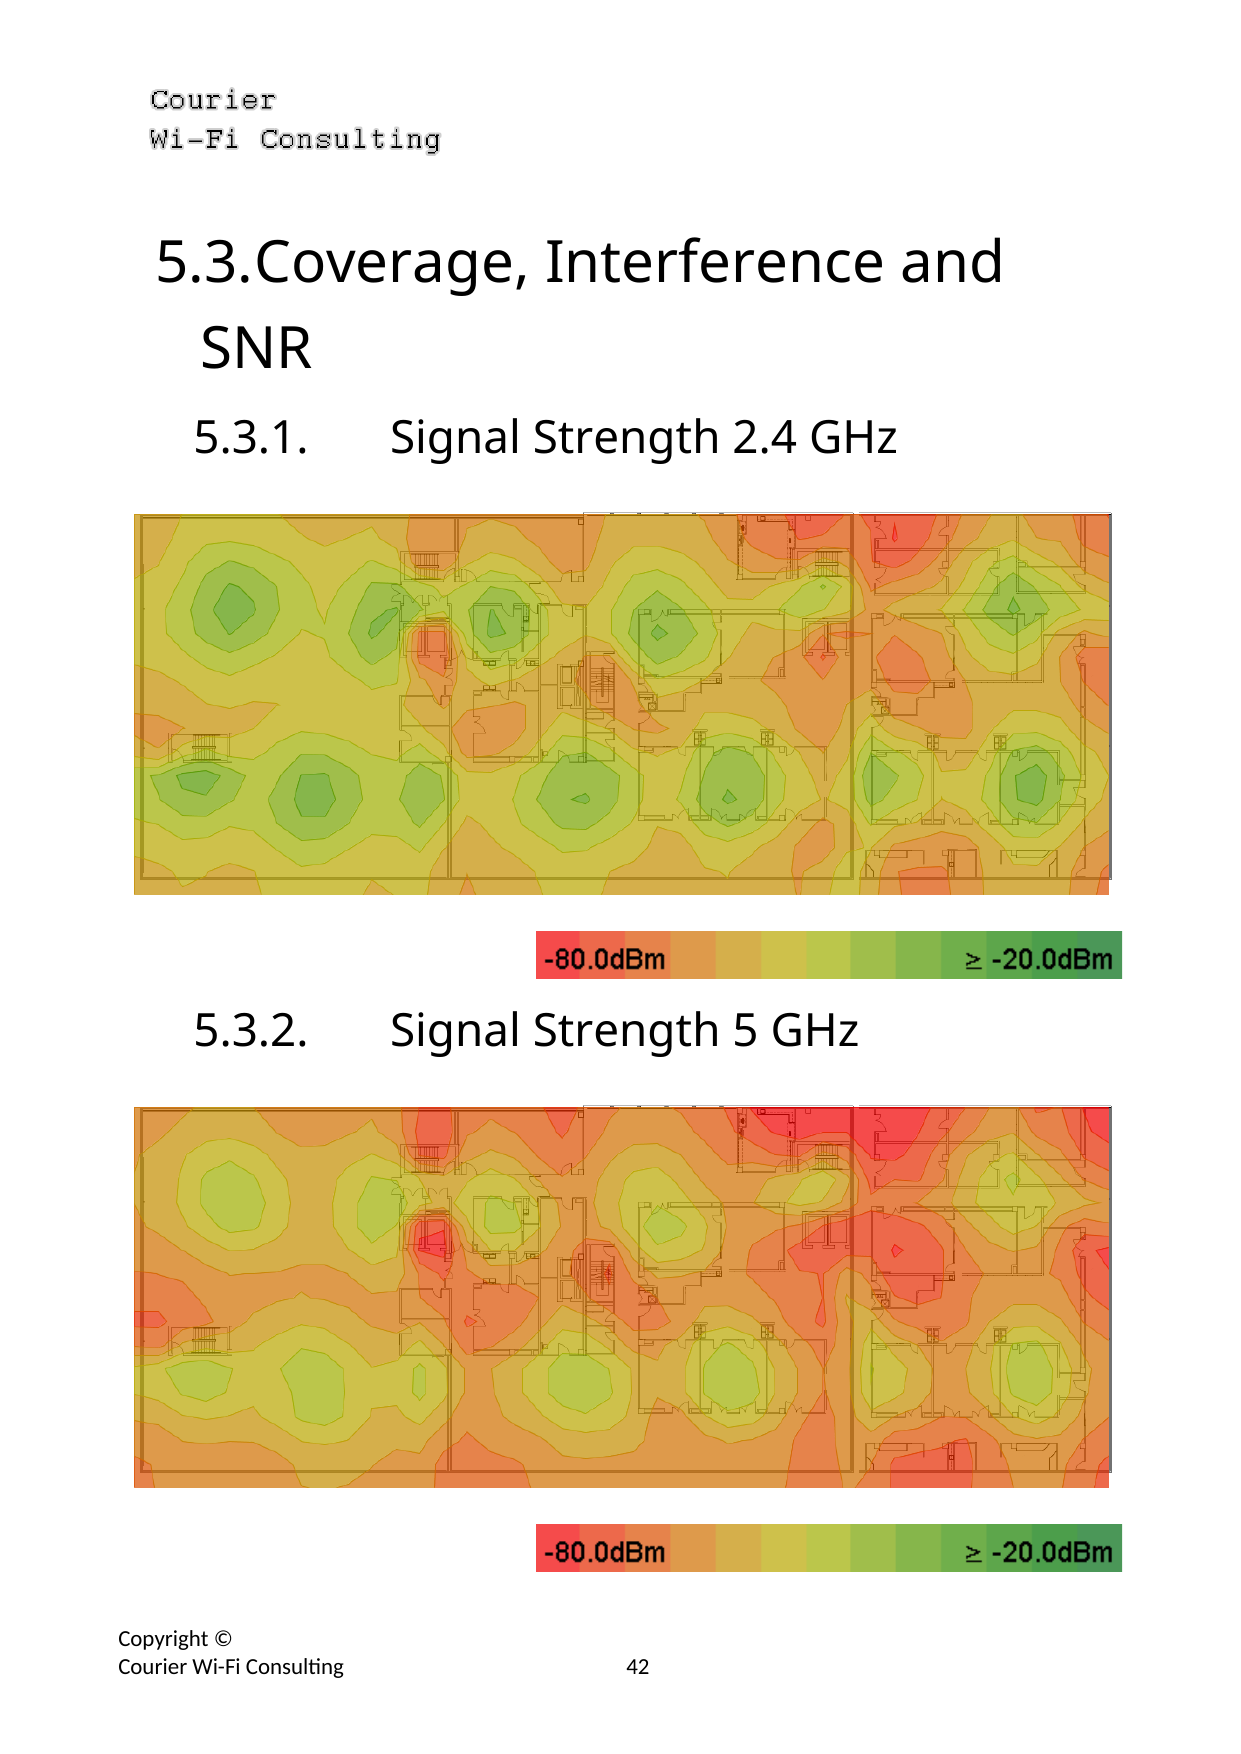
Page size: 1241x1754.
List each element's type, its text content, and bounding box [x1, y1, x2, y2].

subtitle Signal Strength 2.4 GHz [193, 404, 1122, 467]
subtitle Signal Strength 5 GHz [193, 997, 1122, 1059]
subtitle Coverage, Interference and SNR [155, 220, 1122, 386]
picture [118, 1064, 1123, 1506]
picture [536, 1524, 1123, 1572]
picture [536, 931, 1123, 979]
picture [118, 471, 1123, 913]
